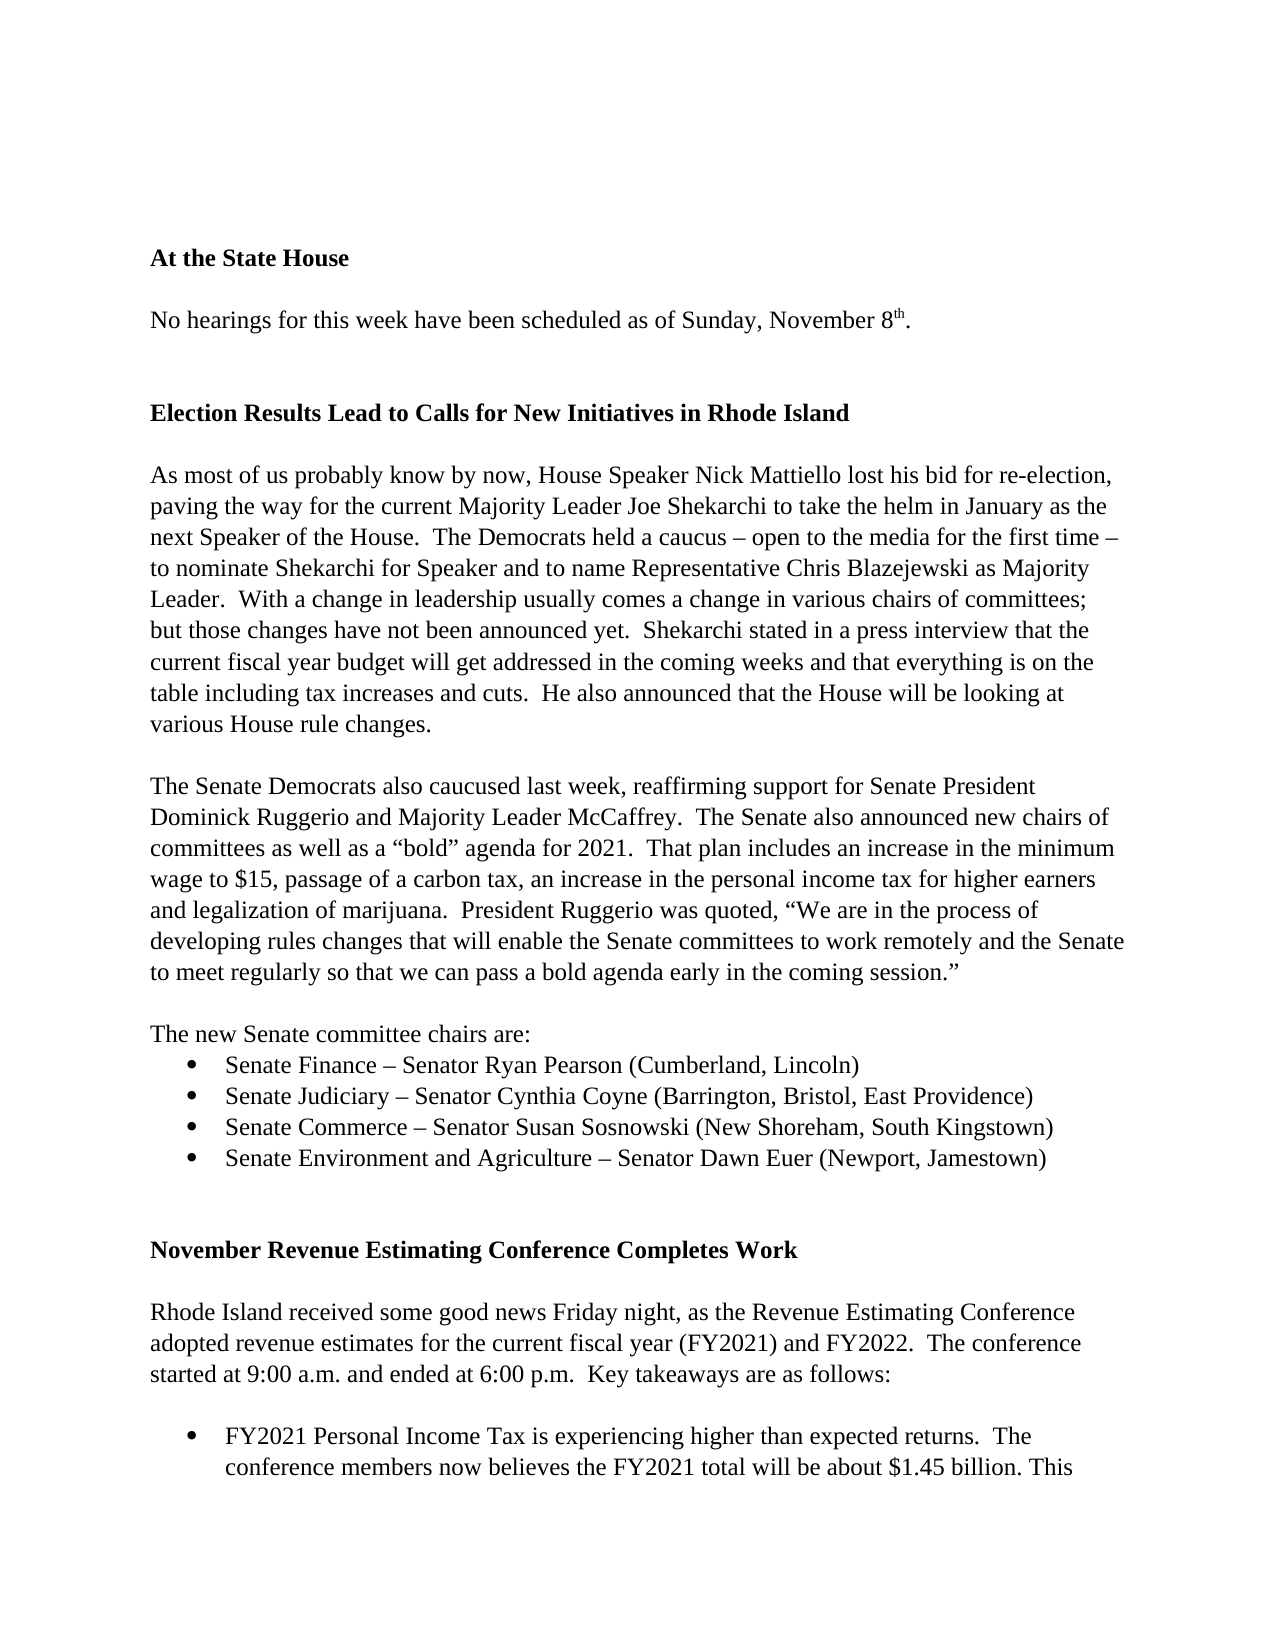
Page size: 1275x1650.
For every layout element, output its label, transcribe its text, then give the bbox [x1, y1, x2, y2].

list Senate Finance – Senator Ryan Pearson (Cumberland, Lincoln) [187, 1050, 1125, 1079]
text The new Senate committee chairs are: [150, 1019, 1125, 1048]
list Senate Environment and Agriculture – Senator Dawn Euer (Newport, Jamestown) [187, 1143, 1125, 1172]
text Election Results Lead to Calls for New Initiatives in Rhode Island [150, 398, 1125, 427]
list Senate Commerce – Senator Susan Sosnowski (New Shoreham, South Kingstown) [187, 1112, 1125, 1141]
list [187, 1421, 1125, 1481]
text The Senate Democrats also caucused last week, reaffirming support for Senate President Dominick Ruggerio and Majority Leader McCaffrey. The Senate also announced new chairs of committees as well as a “bold” agenda for 2021. That plan includes an increase in the minimum wage to $15, passage of a carbon tax, an increase in the personal income tax for higher earners and legalization of marijuana. President Ruggerio was quoted, “We are in the process of developing rules changes that will enable the Senate committees to work remotely and the Senate to meet regularly so that we can pass a bold agenda early in the coming session.” [150, 771, 1125, 986]
list Senate Judiciary – Senator Cynthia Coyne (Barrington, Bristol, East Providence) [187, 1081, 1125, 1110]
text No hearings for this week have been scheduled as of Sunday, November 8th. [150, 305, 1125, 334]
text As most of us probably know by now, House Speaker Nick Mattiello lost his bid for re-election, paving the way for the current Majority Leader Joe Shekarchi to take the helm in January as the next Speaker of the House. The Democrats held a caucus – open to the media for the first time – to nominate Shekarchi for Speaker and to name Representative Chris Blazejewski as Majority Leader. With a change in leadership usually comes a change in various chairs of committees; but those changes have not been announced yet. Shekarchi stated in a press interview that the current fiscal year budget will get addressed in the coming weeks and that everything is on the table including tax increases and cuts. He also announced that the House will be looking at various House rule changes. [150, 460, 1125, 737]
text At the State House [150, 243, 1125, 272]
text Rhode Island received some good news Friday night, as the Revenue Estimating Conference adopted revenue estimates for the current fiscal year (FY2021) and FY2022. The conference started at 9:00 a.m. and ended at 6:00 p.m. Key takeaways are as follows: [150, 1297, 1125, 1388]
text November Revenue Estimating Conference Completes Work [150, 1235, 1125, 1263]
